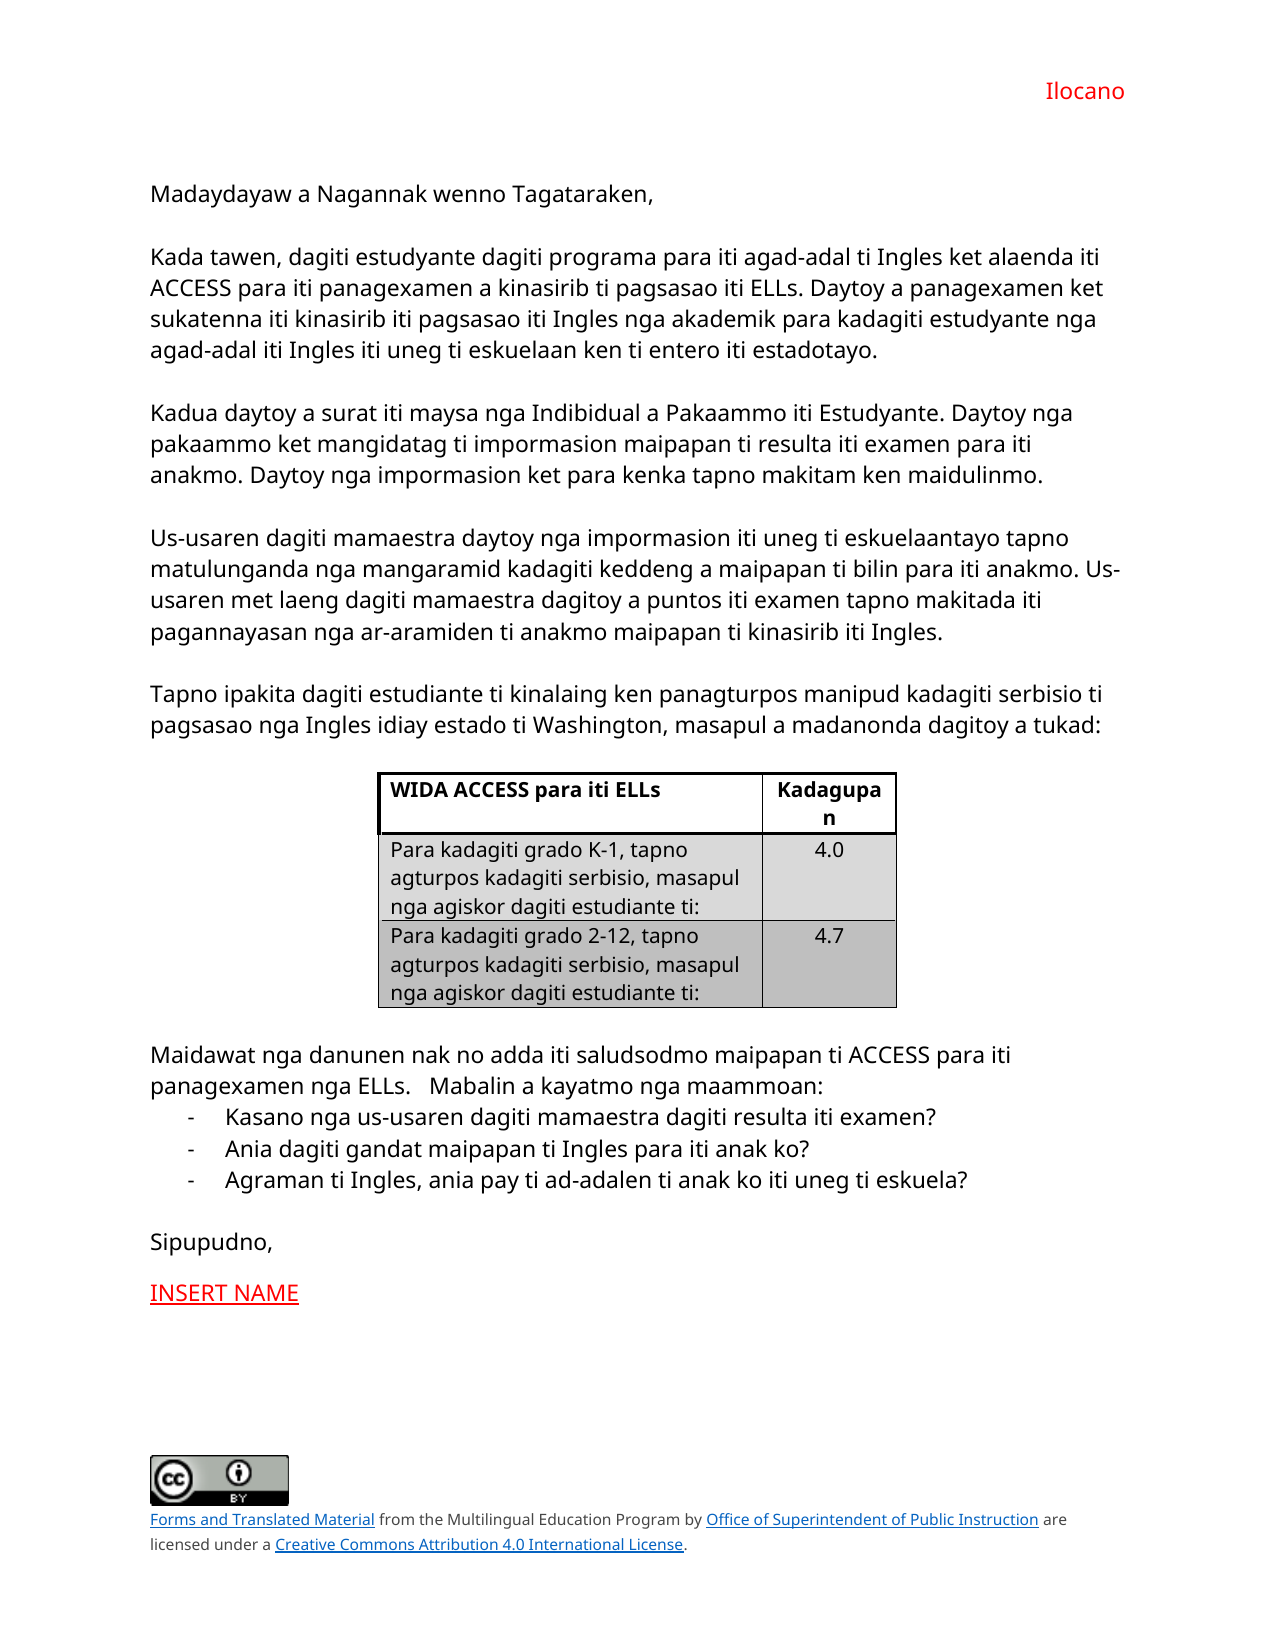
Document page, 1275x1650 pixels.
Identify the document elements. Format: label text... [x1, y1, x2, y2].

text Kada tawen, dagiti estudyante dagiti programa para iti agad-adal ti Ingles ket alaenda iti ACCESS para iti panagexamen a kinasirib ti pagsasao iti ELLs. Daytoy a panagexamen ket sukatenna iti kinasirib iti pagsasao iti Ingles nga akademik para kadagiti estudyante nga agad-adal iti Ingles iti uneg ti eskuelaan ken ti entero iti estadotayo. [150, 241, 1125, 366]
list Agraman ti Ingles, ania pay ti ad-adalen ti anak ko iti uneg ti eskuela? [187, 1164, 1125, 1195]
text Madaydayaw a Nagannak wenno Tagataraken, [150, 178, 1125, 209]
text Tapno ipakita dagiti estudiante ti kinalaing ken panagturpos manipud kadagiti serbisio ti pagsasao nga Ingles idiay estado ti Washington, masapul a madanonda dagitoy a tukad: [150, 678, 1125, 741]
list Ania dagiti gandat maipapan ti Ingles para iti anak ko? [187, 1133, 1125, 1164]
table_header WIDA ACCESS para iti ELLs [381, 775, 762, 832]
text Maidawat nga danunen nak no adda iti saludsodmo maipapan ti ACCESS para iti panagexamen nga ELLs. Mabalin a kayatmo nga maammoan: [150, 1039, 1125, 1101]
table_cell 4.0 [763, 835, 896, 920]
text Us-usaren dagiti mamaestra daytoy nga impormasion iti uneg ti eskuelaantayo tapno matulunganda nga mangaramid kadagiti keddeng a maipapan ti bilin para iti anakmo. Us-usaren met laeng dagiti mamaestra dagitoy a puntos iti examen tapno makitada iti pagannayasan nga ar-aramiden ti anakmo maipapan ti kinasirib iti Ingles. [150, 522, 1125, 647]
text Kadua daytoy a surat iti maysa nga Indibidual a Pakaammo iti Estudyante. Daytoy nga pakaammo ket mangidatag ti impormasion maipapan ti resulta iti examen para iti anakmo. Daytoy nga impormasion ket para kenka tapno makitam ken maidulinmo. [150, 397, 1125, 491]
table_cell Para kadagiti grado K-1, tapno agturpos kadagiti serbisio, masapul nga agiskor dagiti estudiante ti: [379, 833, 762, 920]
table_cell Para kadagiti grado 2-12, tapno agturpos kadagiti serbisio, masapul nga agiskor dagiti estudiante ti: [379, 920, 762, 1007]
table_header Kadagupan [763, 775, 895, 832]
text Sipupudno, [150, 1226, 1125, 1258]
table_cell 4.7 [763, 920, 896, 1007]
picture [150, 1455, 289, 1506]
list Kasano nga us-usaren dagiti mamaestra dagiti resulta iti examen? [187, 1101, 1125, 1133]
text INSERT NAME [150, 1277, 1125, 1308]
